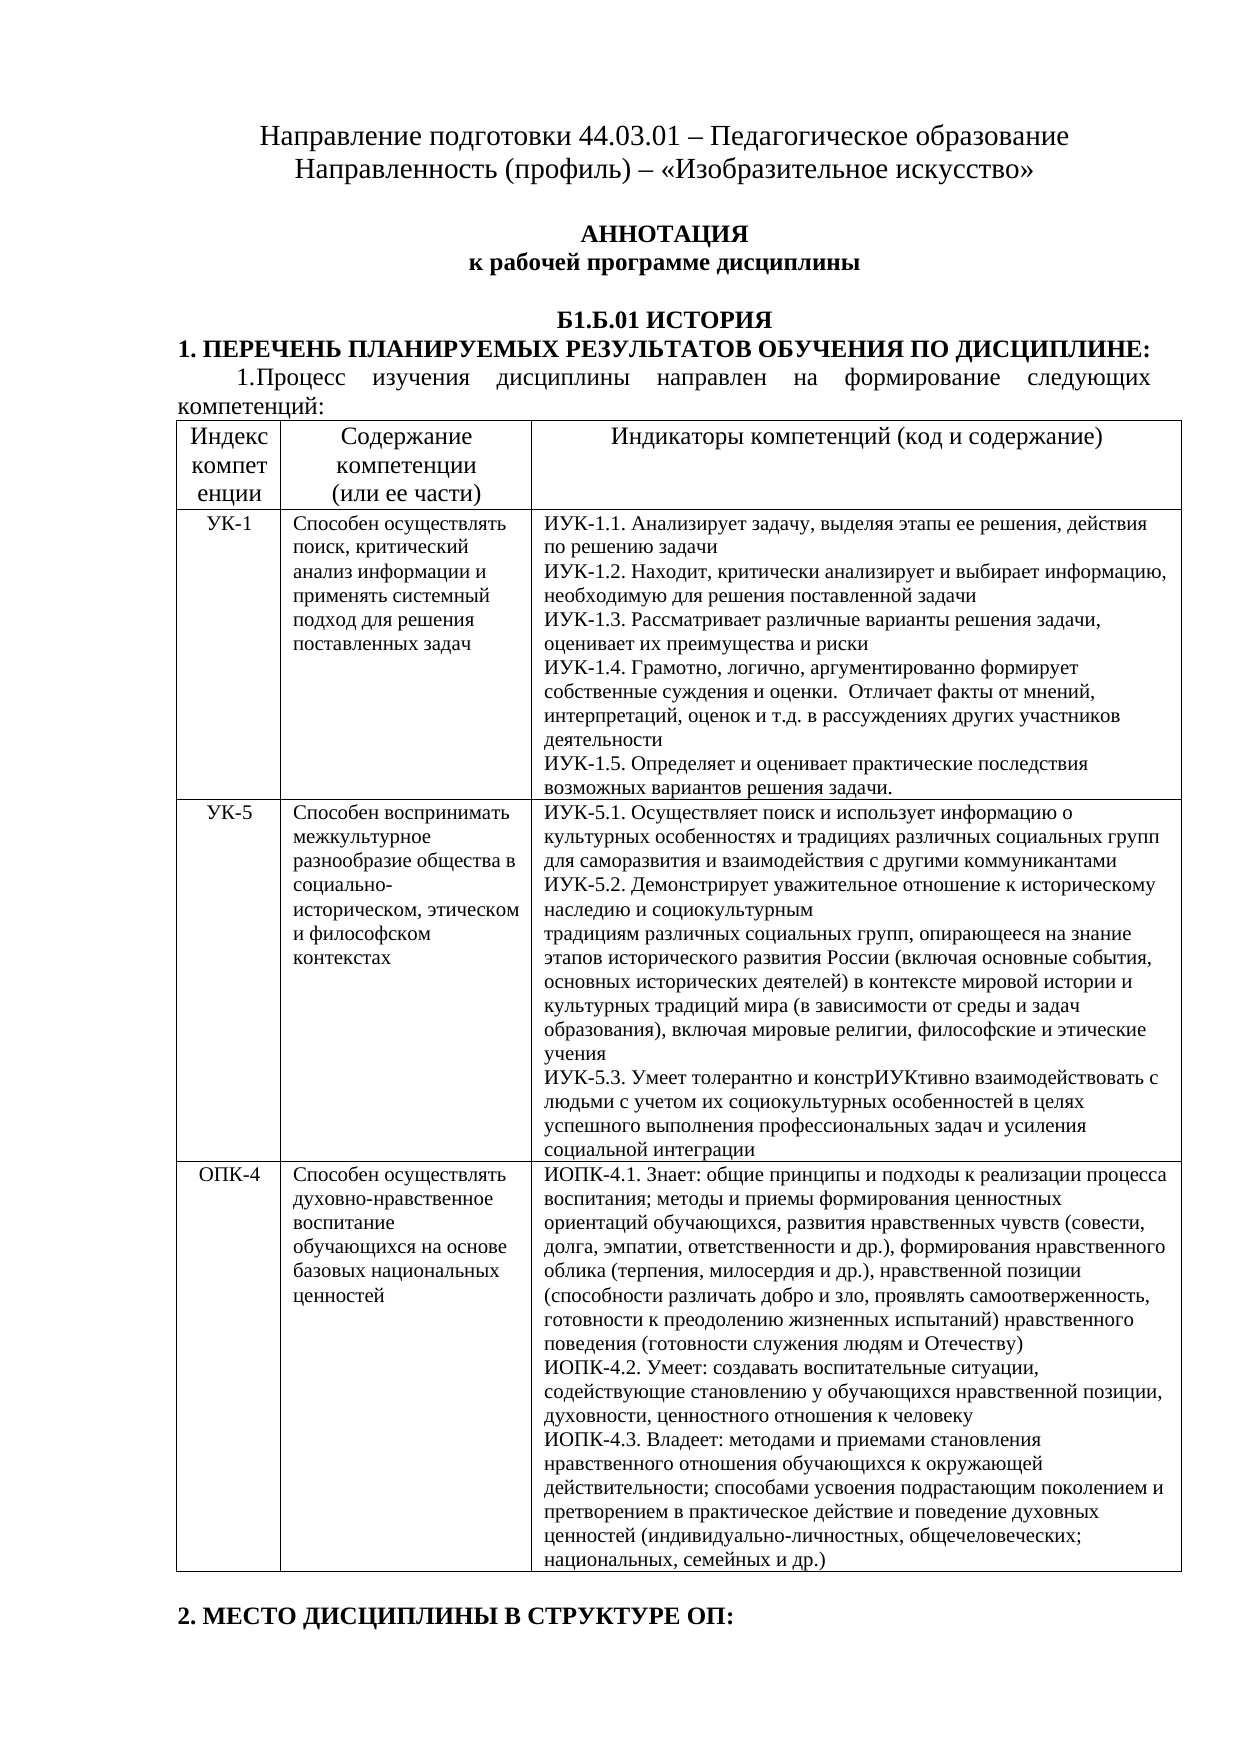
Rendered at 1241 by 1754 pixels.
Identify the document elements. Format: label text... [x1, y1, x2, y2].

table_cell ИУК-1.1. Анализирует задачу, выделяя этапы ее решения, действия по решению задачи ИУК-1.2. Находит, критически анализирует и выбирает информацию, необходимую для решения поставленной задачи ИУК-1.3. Рассматривает различные варианты решения задачи, оценивает их преимущества и риски ИУК-1.4. Грамотно, логично, аргументированно формирует собственные суждения и оценки. Отличает факты от мнений, интерпретаций, оценок и т.д. в рассуждениях других участников деятельности ИУК-1.5. Определяет и оценивает практические последствия возможных вариантов решения задачи. [532, 510, 1181, 799]
table_cell УК-1 [177, 510, 280, 799]
table_cell Способен осуществлять духовно-нравственное воспитание обучающихся на основе базовых национальных ценностей [281, 1162, 531, 1571]
text АННОТАЦИЯ [177, 219, 1152, 247]
text 2. Место дисциплины в структуре ОП: [177, 1601, 1152, 1630]
table_header Индикаторы компетенций (код и содержание) [532, 421, 1181, 509]
table_cell Способен воспринимать межкультурное разнообразие общества в социально-историческом, этическом и философском контекстах [281, 800, 531, 1161]
table_cell УК-5 [177, 800, 280, 1161]
text Процесс изучения дисциплины направлен на формирование следующих компетенций: [177, 362, 1152, 420]
table_cell ИОПК-4.1. Знает: общие принципы и подходы к реализации процесса воспитания; методы и приемы формирования ценностных ориентаций обучающихся, развития нравственных чувств (совести, долга, эмпатии, ответственности и др.), формирования нравственного облика (терпения, милосердия и др.), нравственной позиции (способности различать добро и зло, проявлять самоотверженность, готовности к преодолению жизненных испытаний) нравственного поведения (готовности служения людям и Отечеству) ИОПК-4.2. Умеет: создавать воспитательные ситуации, содействующие становлению у обучающихся нравственной позиции, духовности, ценностного отношения к человеку ИОПК-4.3. Владеет: методами и приемами становления нравственного отношения обучающихся к окружающей действительности; способами усвоения подрастающим поколением и претворением в практическое действие и поведение духовных ценностей (индивидуально-личностных, общечеловеческих; национальных, семейных и др.) [532, 1162, 1181, 1571]
text к рабочей программе дисциплины [177, 247, 1152, 276]
table_cell ИУК-5.1. Осуществляет поиск и использует информацию о культурных особенностях и традициях различных социальных групп для саморазвития и взаимодействия с другими коммуникантами ИУК-5.2. Демонстрирует уважительное отношение к историческому наследию и социокультурным традициям различных социальных групп, опирающееся на знание этапов исторического развития России (включая основные события, основных исторических деятелей) в контексте мировой истории и культурных традиций мира (в зависимости от среды и задач образования), включая мировые религии, философские и этические учения ИУК-5.3. Умеет толерантно и констрИУКтивно взаимодействовать с людьми с учетом их социокультурных особенностей в целях успешного выполнения профессиональных задач и усиления социальной интеграции [532, 800, 1181, 1161]
text 1. ПЕРЕЧЕНЬ ПЛАНИРУЕМЫХ РЕЗУЛЬТАТОВ ОБУЧЕНИЯ ПО ДИСЦИПЛИНЕ: [177, 334, 1152, 362]
text Б1.Б.01 ИСТОРИЯ [177, 305, 1152, 334]
table_cell ОПК-4 [177, 1162, 280, 1571]
text Направленность (профиль) – «Изобразительное искусство» [177, 152, 1152, 185]
text Направление подготовки 44.03.01 – Педагогическое образование [177, 118, 1152, 152]
table_header Индекс компетенции [177, 421, 280, 509]
table_cell Способен осуществлять поиск, критический анализ информации и применять системный подход для решения поставленных задач [281, 510, 531, 799]
table_header Содержание компетенции (или ее части) [281, 421, 531, 509]
